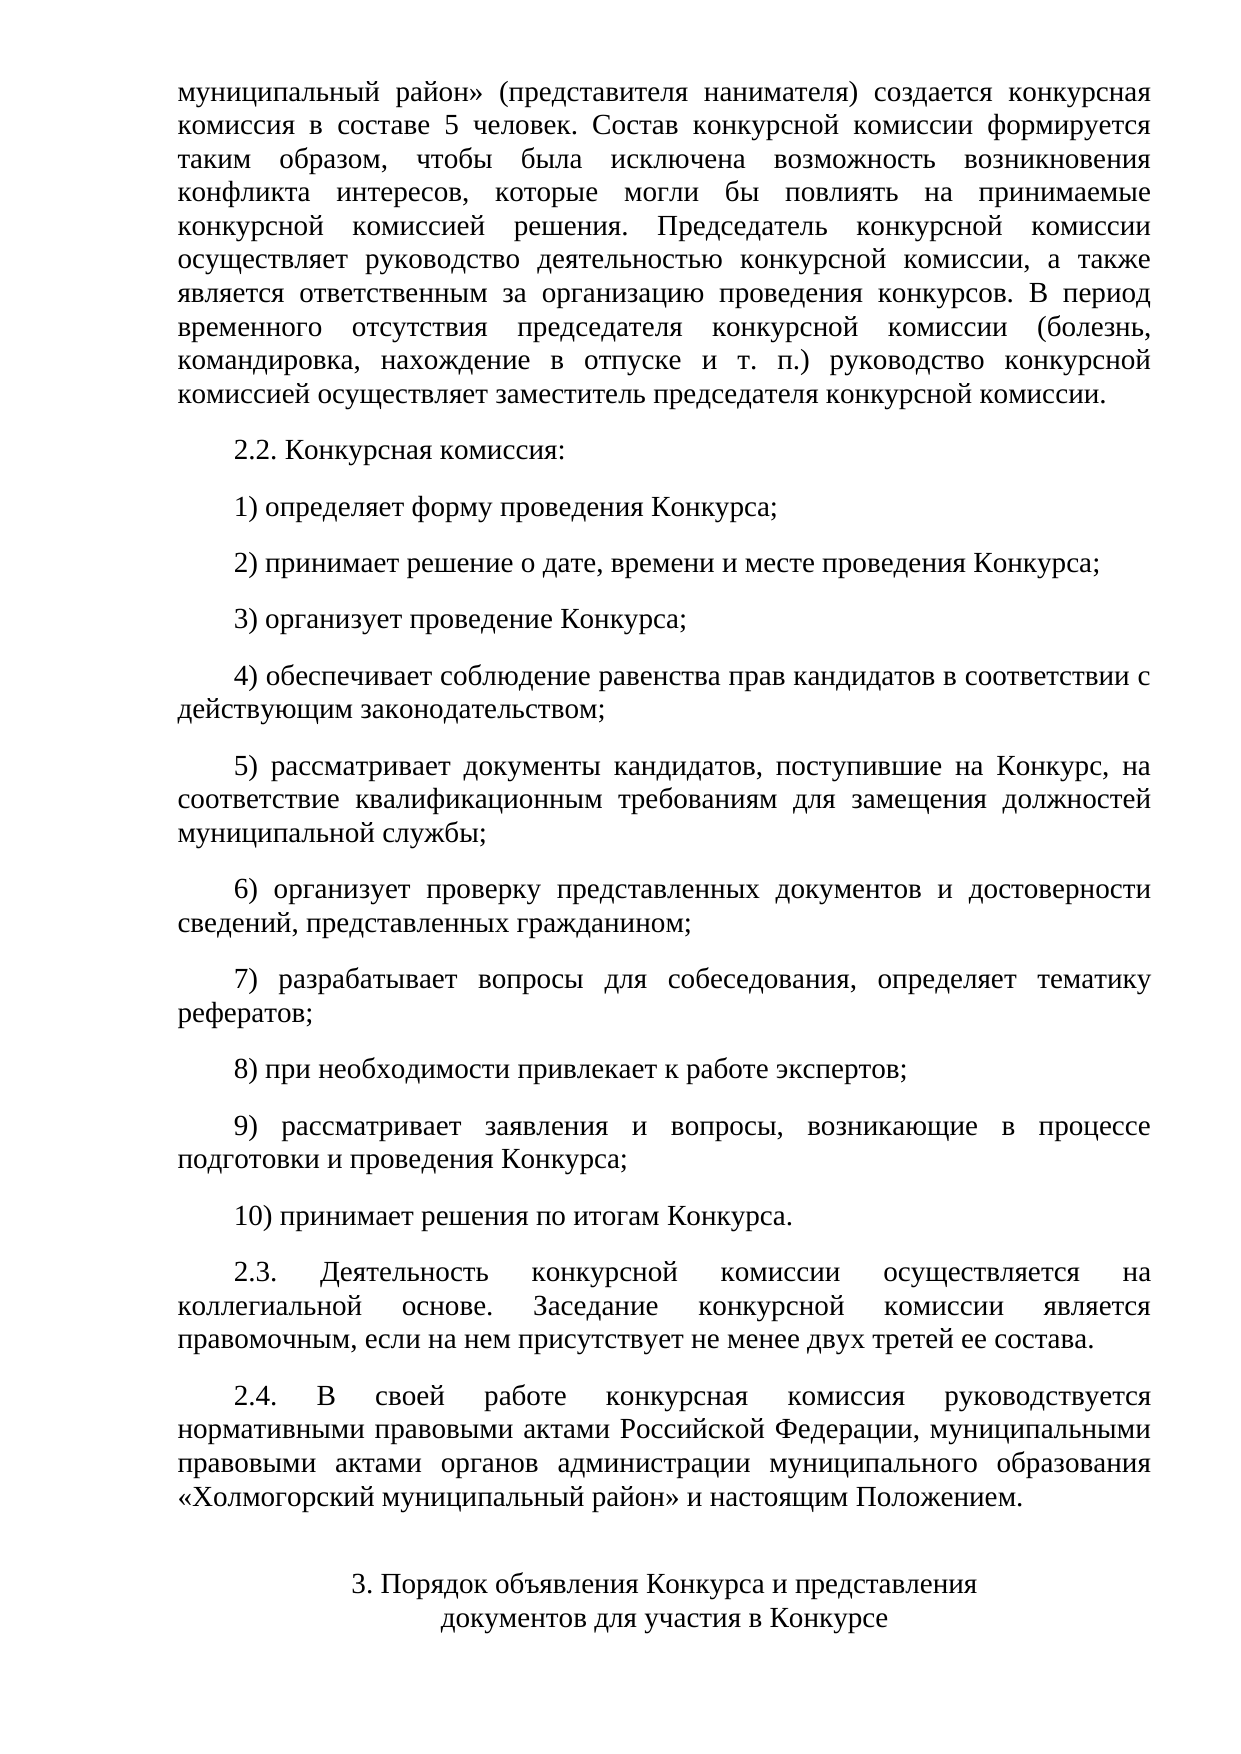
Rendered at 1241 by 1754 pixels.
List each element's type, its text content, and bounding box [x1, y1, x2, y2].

text 3) организует проведение Конкурса; [177, 602, 1152, 635]
text 3. Порядок объявления Конкурса и представления [177, 1567, 1152, 1600]
text 2.3. Деятельность конкурсной комиссии осуществляется на коллегиальной основе. Заседание конкурсной комиссии является правомочным, если на нем присутствует не менее двух третей ее состава. [177, 1254, 1152, 1355]
text 2.4. В своей работе конкурсная комиссия руководствуется нормативными правовыми актами Российской Федерации, муниципальными правовыми актами органов администрации муниципального образования «Холмогорский муниципальный район» и настоящим Положением. [177, 1378, 1152, 1512]
text 7) разрабатывает вопросы для собеседования, определяет тематику рефератов; [177, 962, 1152, 1029]
text 2.2. Конкурсная комиссия: [177, 432, 1152, 466]
text 4) обеспечивает соблюдение равенства прав кандидатов в соответствии с действующим законодательством; [177, 658, 1152, 725]
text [177, 74, 1152, 409]
text 9) рассматривает заявления и вопросы, возникающие в процессе подготовки и проведения Конкурса; [177, 1108, 1152, 1175]
text 1) определяет форму проведения Конкурса; [177, 489, 1152, 522]
text 5) рассматривает документы кандидатов, поступившие на Конкурс, на соответствие квалификационным требованиям для замещения должностей муниципальной службы; [177, 748, 1152, 849]
text 2) принимает решение о дате, времени и месте проведения Конкурса; [177, 545, 1152, 579]
text 6) организует проверку представленных документов и достоверности сведений, представленных гражданином; [177, 872, 1152, 939]
text 10) принимает решения по итогам Конкурса. [177, 1198, 1152, 1232]
text 8) при необходимости привлекает к работе экспертов; [177, 1052, 1152, 1085]
text документов для участия в Конкурсе [177, 1600, 1152, 1634]
